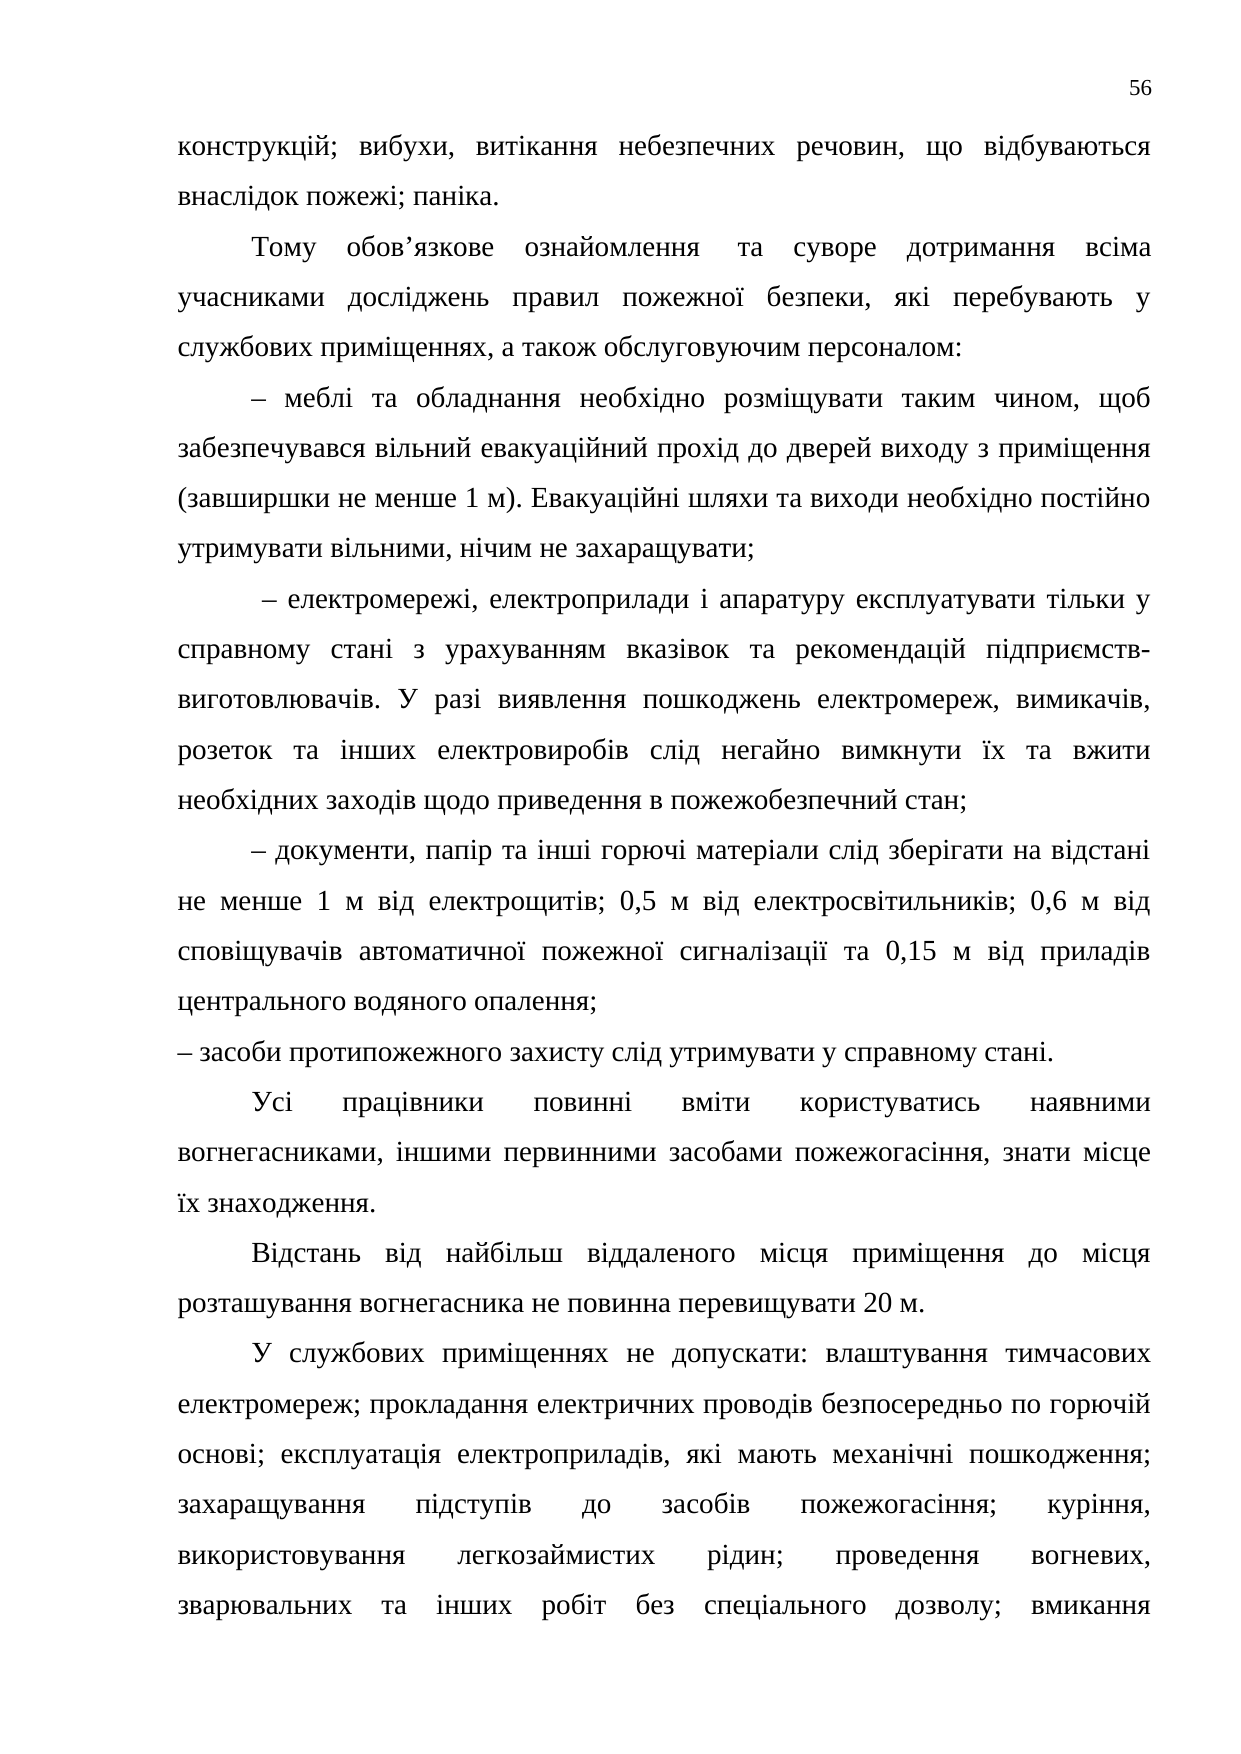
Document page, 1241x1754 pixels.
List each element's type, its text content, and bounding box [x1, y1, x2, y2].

text – документи, папір та інші горючі матеріали слід зберігати на відстані не менше 1 м від електрощитів; 0,5 м від електросвітильників; 0,6 м від сповіщувачів автоматичної пожежної сигналізації та 0,15 м від приладів центрального водяного опалення; [177, 832, 1152, 1017]
text Усі працівники повинні вміти користуватись наявними вогнегасниками, іншими первинними засобами пожежогасіння, знати місце їх знаходження. [177, 1084, 1152, 1218]
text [177, 128, 1152, 212]
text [177, 1336, 1152, 1621]
text – засоби протипожежного захисту слід утримувати у справному стані. [177, 1034, 1152, 1067]
text – меблі та обладнання необхідно розміщувати таким чином, щоб забезпечувався вільний евакуаційний прохід до дверей виходу з приміщення (завширшки не менше 1 м). Евакуаційні шляхи та виходи необхідно постійно утримувати вільними, нічим не захаращувати; [177, 380, 1152, 564]
text Тому обов’язкове ознайомлення та суворе дотримання всіма учасниками досліджень правил пожежної безпеки, які перебувають у службових приміщеннях, а також обслуговуючим персоналом: [177, 229, 1152, 363]
text Відстань від найбільш віддаленого місця приміщення до місця розташування вогнегасника не повинна перевищувати 20 м. [177, 1235, 1152, 1319]
text – електромережі, електроприлади і апаратуру експлуатувати тільки у справному стані з урахуванням вказівок та рекомендацій підприємств-виготовлювачів. У разі виявлення пошкоджень електромереж, вимикачів, розеток та інших електровиробів слід негайно вимкнути їх та вжити необхідних заходів щодо приведення в пожежобезпечний стан; [177, 581, 1152, 816]
